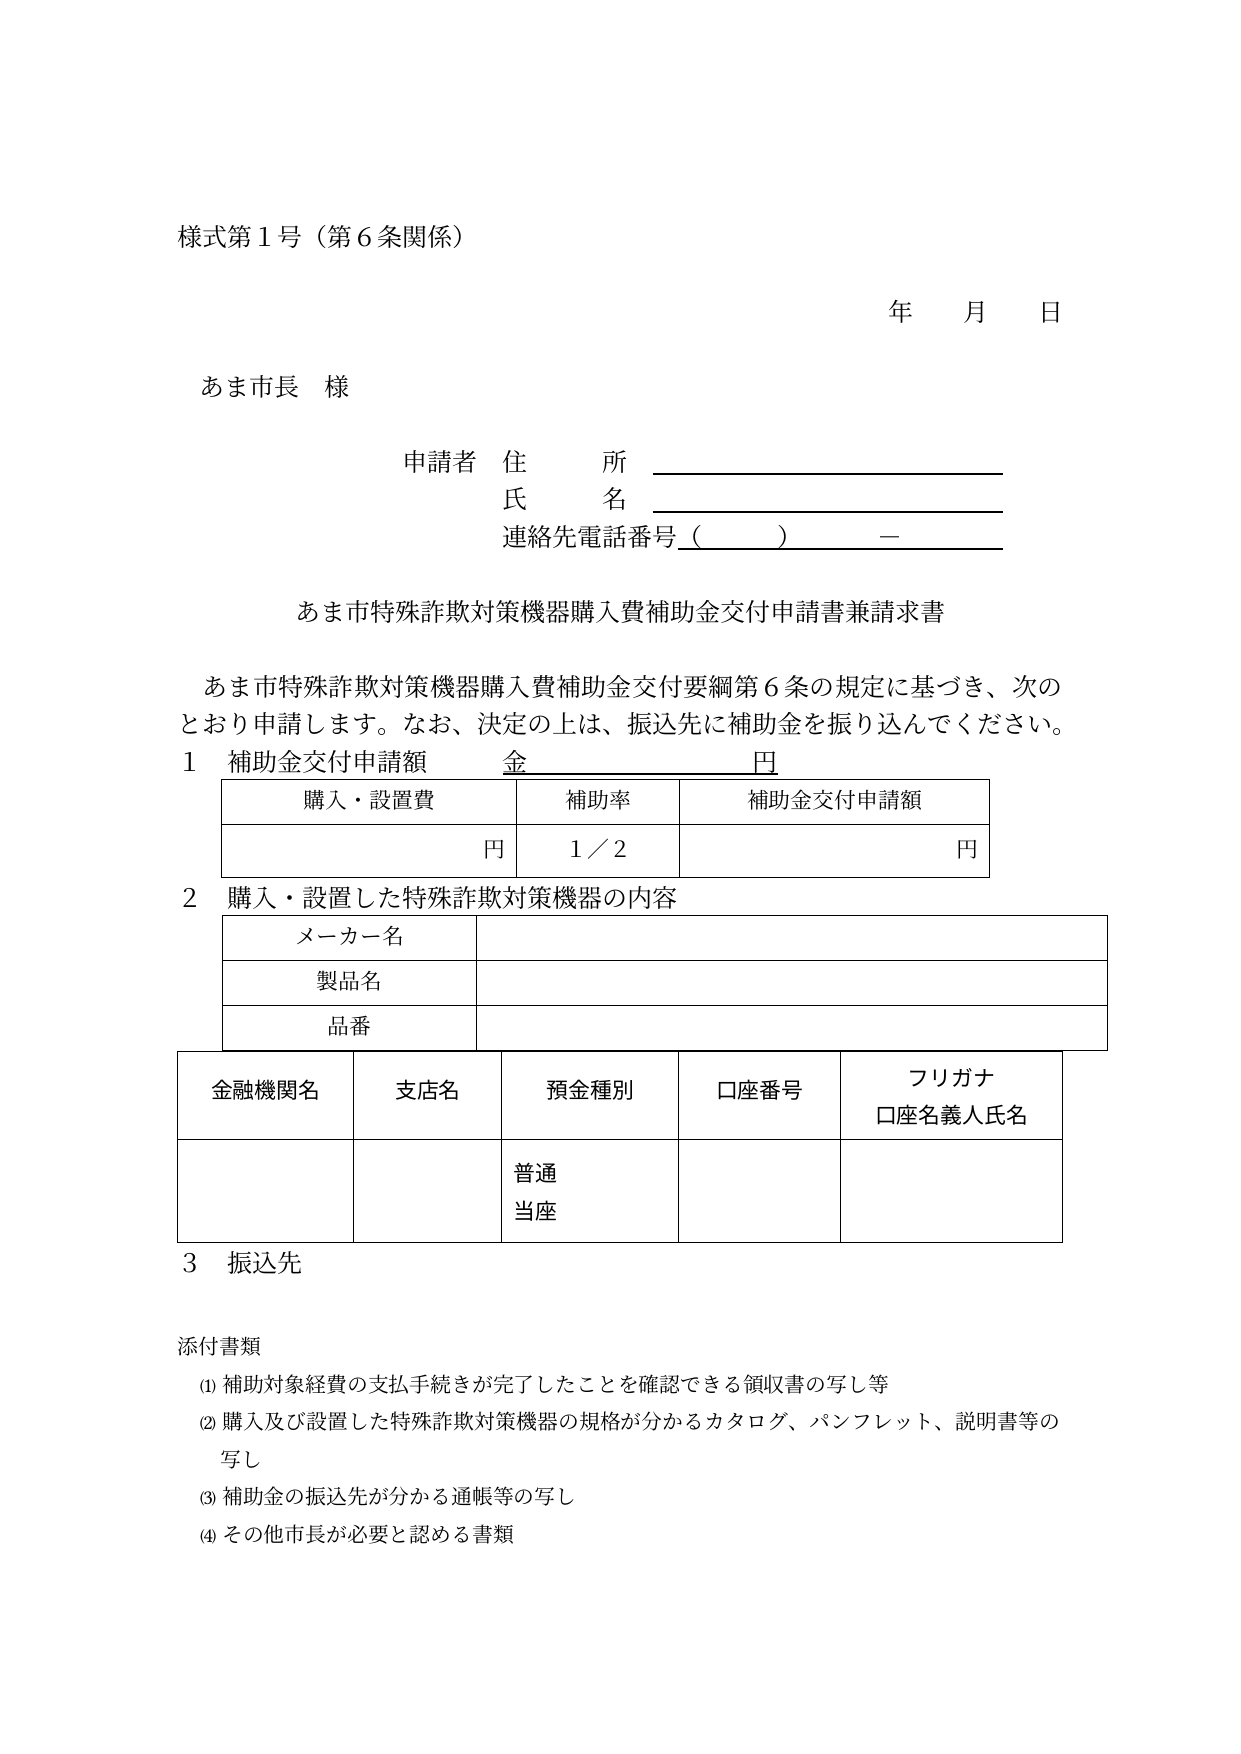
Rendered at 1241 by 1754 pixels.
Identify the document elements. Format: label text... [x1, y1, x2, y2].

table_header [477, 916, 1107, 960]
text 申請者 住 所 [177, 442, 1063, 479]
text ⑶ 補助金の振込先が分かる通帳等の写し [199, 1477, 1063, 1514]
text ２ 購入・設置した特殊詐欺対策機器の内容 [177, 878, 1063, 915]
table_header 預金種別 [502, 1052, 678, 1139]
text １ 補助金交付申請額 金 円 [177, 742, 1063, 779]
table_header 金融機関名 [178, 1052, 353, 1139]
text 年 月 日 [177, 292, 1063, 329]
table_cell [178, 1140, 353, 1242]
table_header 補助率 [517, 780, 679, 824]
text 氏 名 [177, 479, 1063, 517]
text ⑷ その他市長が必要と認める書類 [199, 1514, 1063, 1552]
table_header 購入・設置費 [222, 780, 516, 824]
text あま市特殊詐欺対策機器購入費補助金交付要綱第６条の規定に基づき、次のとおり申請します。なお、決定の上は、振込先に補助金を振り込んでください。 [177, 667, 1063, 742]
text ⑴ 補助対象経費の支払手続きが完了したことを確認できる領収書の写し等 [199, 1364, 1063, 1402]
table_cell [679, 1140, 840, 1242]
table_cell 円 [680, 825, 989, 877]
text あま市特殊詐欺対策機器購入費補助金交付申請書兼請求書 [177, 592, 1063, 629]
table_header 補助金交付申請額 [680, 780, 989, 824]
text あま市長 様 [199, 367, 1063, 404]
text ⑵ 購入及び設置した特殊詐欺対策機器の規格が分かるカタログ、パンフレット、説明書等の写し [199, 1402, 1063, 1477]
table_cell 普通 当座 [502, 1140, 678, 1242]
text ３ 振込先 [177, 1243, 1063, 1281]
text 添付書類 [177, 1327, 1063, 1364]
table_header 口座番号 [679, 1052, 840, 1139]
table_cell [477, 961, 1107, 1005]
table_cell [354, 1140, 501, 1242]
text 様式第１号（第６条関係） [177, 217, 1063, 254]
table_cell [841, 1140, 1062, 1242]
text 連絡先電話番号（ ） － [177, 517, 1063, 554]
table_header フリガナ 口座名義人氏名 [841, 1052, 1062, 1139]
table_header 支店名 [354, 1052, 501, 1139]
table_cell 品番 [223, 1006, 476, 1049]
table_cell [477, 1006, 1107, 1049]
table_cell 製品名 [223, 961, 476, 1005]
table_cell 円 [222, 825, 516, 877]
table_cell １／２ [517, 825, 679, 877]
table_header メーカー名 [223, 916, 476, 960]
